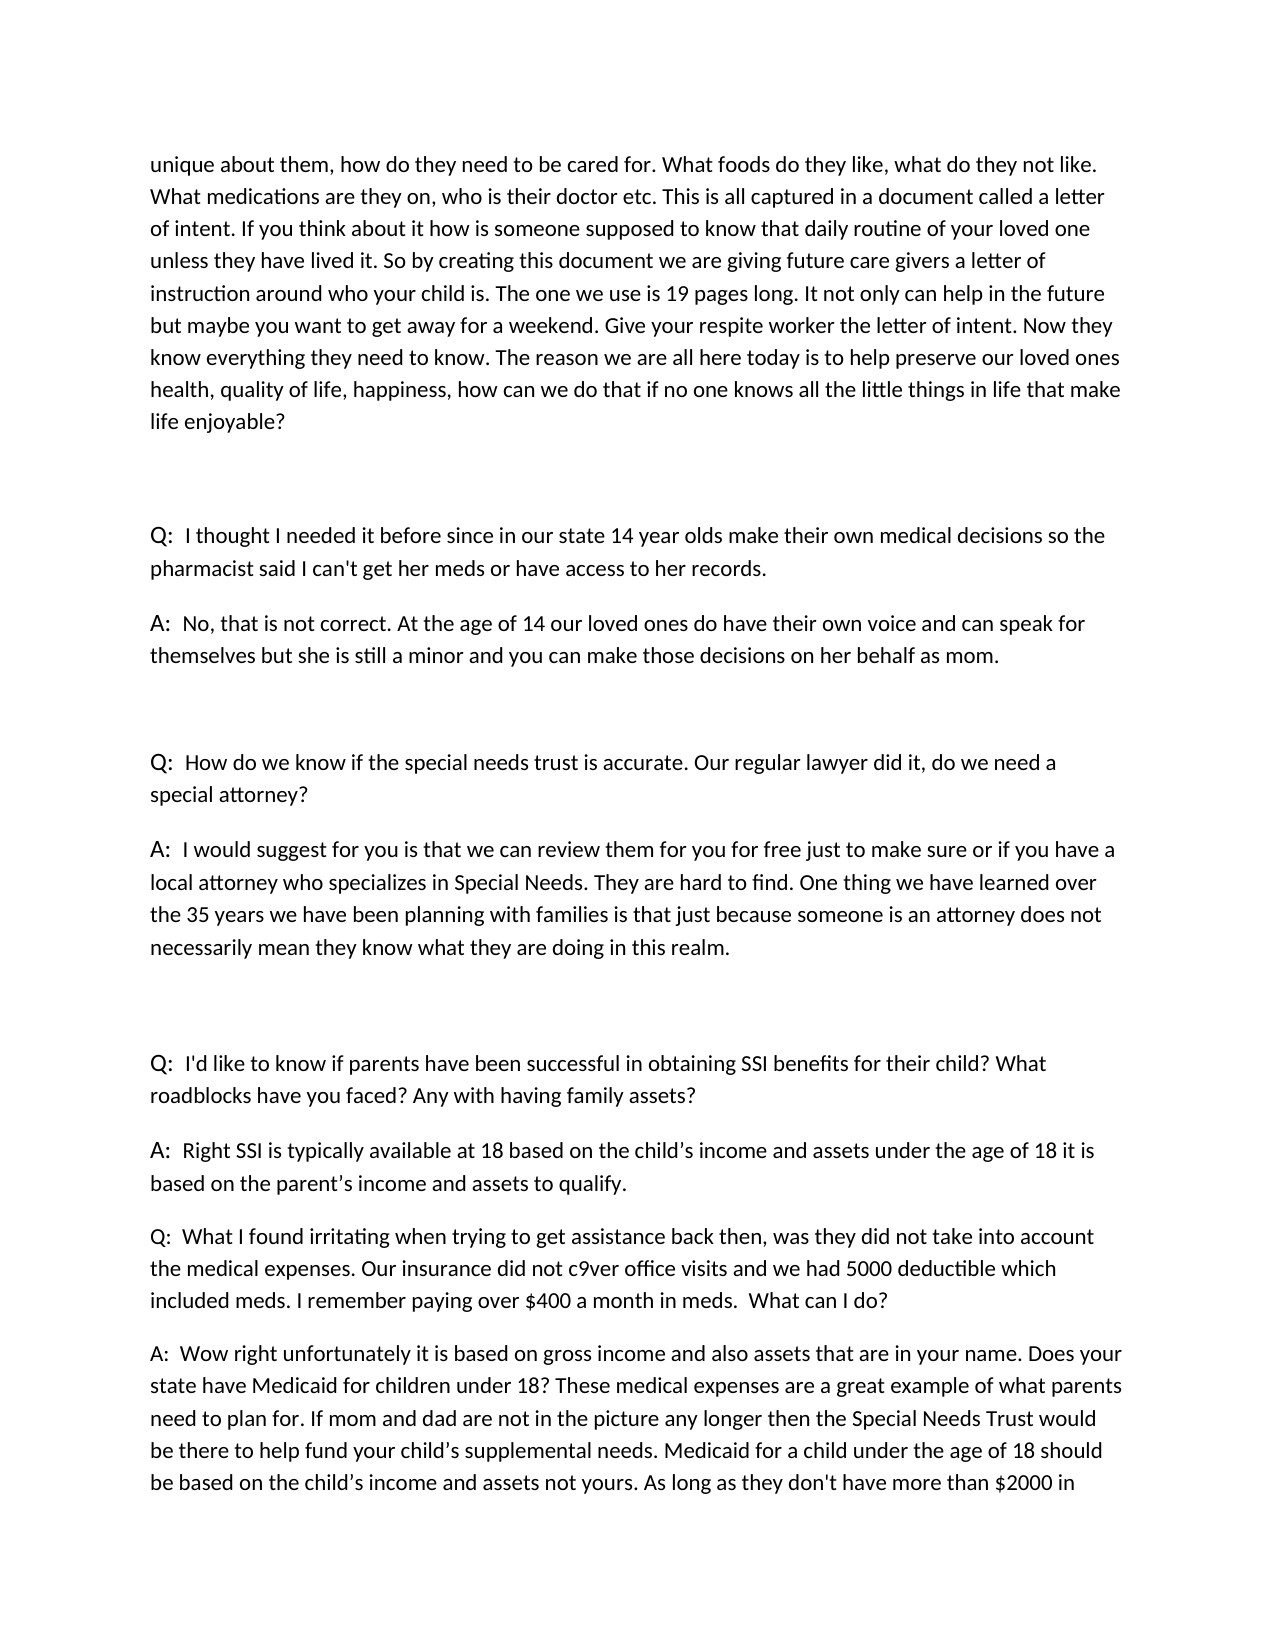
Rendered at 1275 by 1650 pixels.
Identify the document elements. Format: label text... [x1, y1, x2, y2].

text Q: How do we know if the special needs trust is accurate. Our regular lawyer did it, do we need a special attorney? [150, 746, 1125, 808]
text Q: What I found irritating when trying to get assistance back then, was they did not take into account the medical expenses. Our insurance did not c9ver office visits and we had 5000 deductible which included meds. I remember paying over $400 a month in meds. What can I do? [150, 1222, 1125, 1314]
text Q: I thought I needed it before since in our state 14 year olds make their own medical decisions so the pharmacist said I can't get her meds or have access to her records. [150, 519, 1125, 582]
text A: Right SSI is typically available at 18 based on the child’s income and assets under the age of 18 it is based on the parent’s income and assets to qualify. [150, 1134, 1125, 1197]
text A: No, that is not correct. At the age of 14 our loved ones do have their own voice and can speak for themselves but she is still a minor and you can make those decisions on her behalf as mom. [150, 607, 1125, 669]
text Q: I'd like to know if parents have been successful in obtaining SSI benefits for their child? What roadblocks have you faced? Any with having family assets? [150, 1047, 1125, 1109]
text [150, 150, 1125, 436]
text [150, 1339, 1125, 1496]
text A: I would suggest for you is that we can review them for you for free just to make sure or if you have a local attorney who specializes in Special Needs. They are hard to find. One thing we have learned over the 35 years we have been planning with families is that just because someone is an attorney does not necessarily mean they know what they are doing in this realm. [150, 833, 1125, 961]
